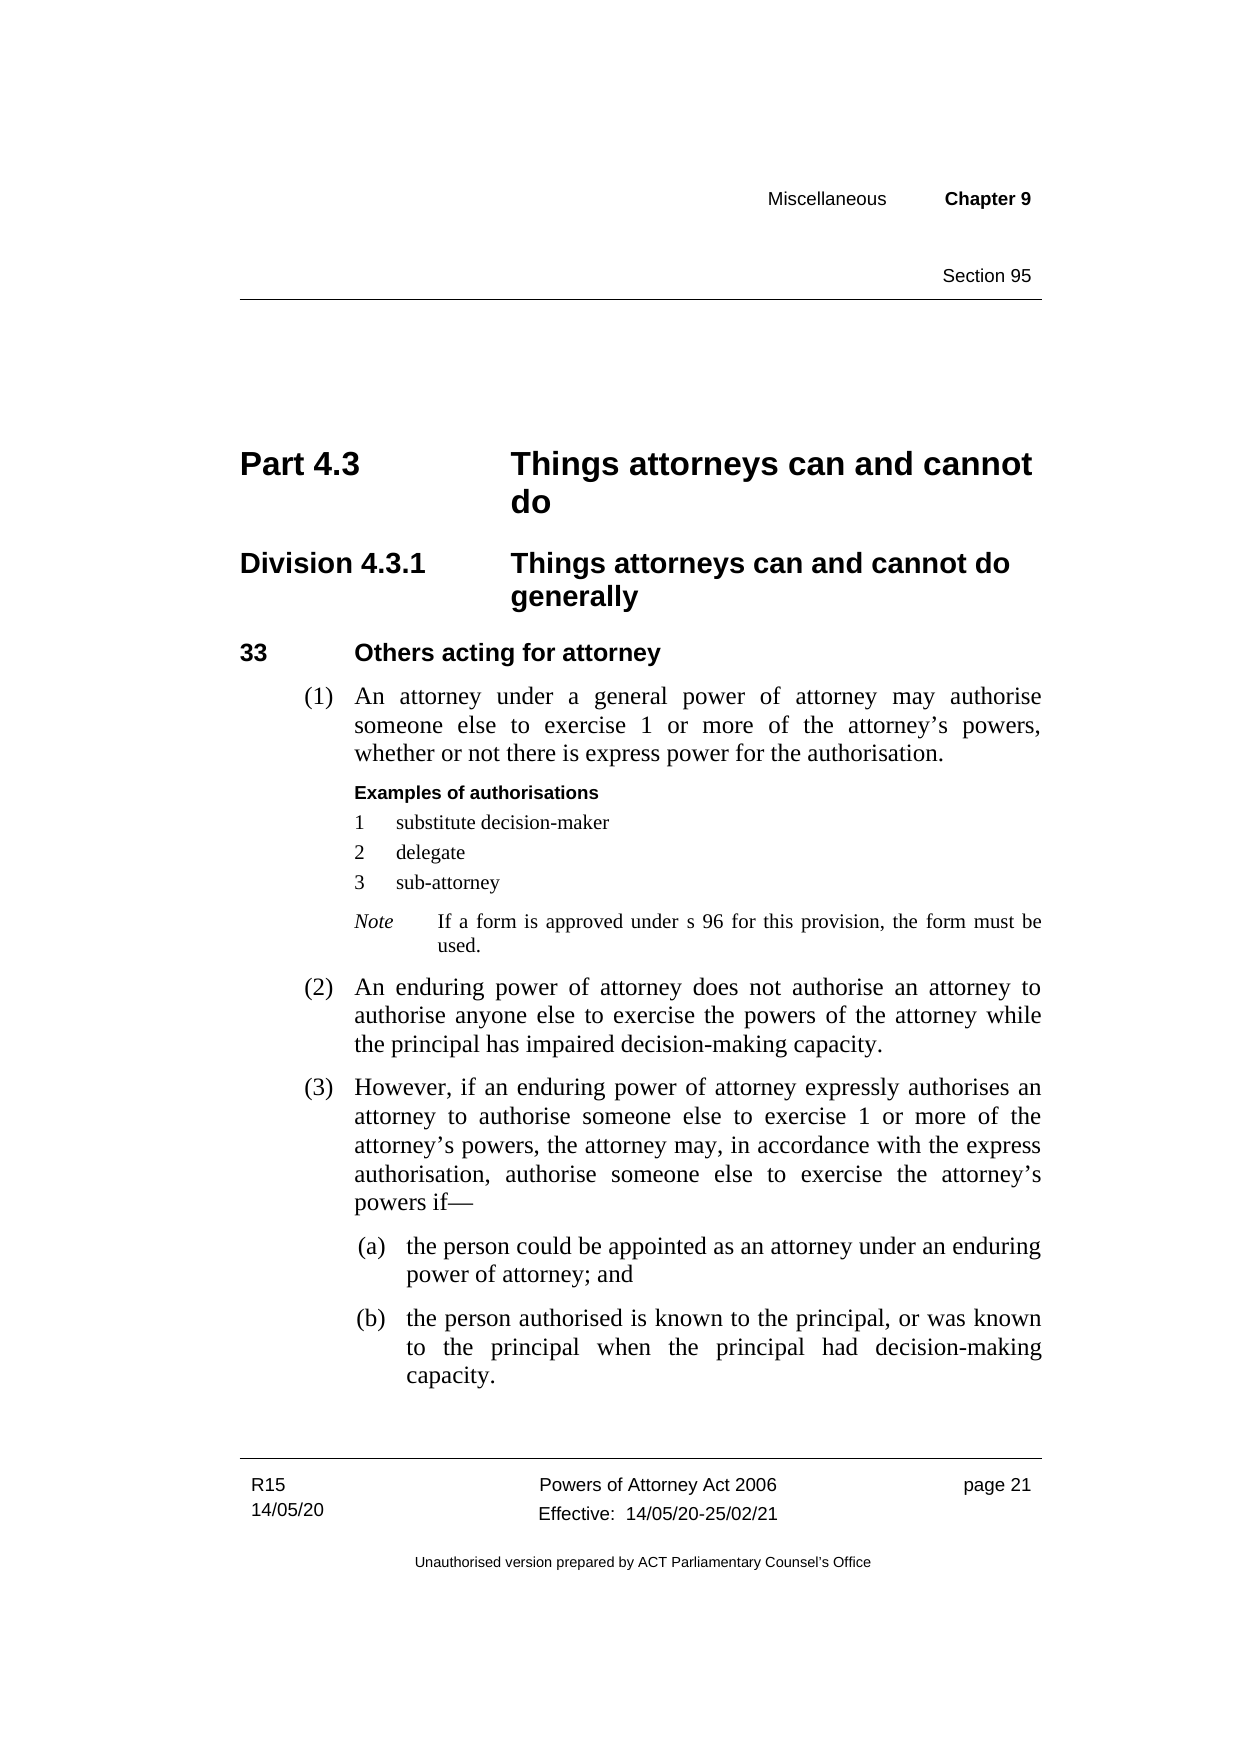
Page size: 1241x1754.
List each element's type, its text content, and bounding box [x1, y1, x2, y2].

text (b) the person authorised is known to the principal, or was known to the principal when the principal had decision-making capacity. [239, 1303, 1042, 1389]
text 1 substitute decision-maker [354, 810, 1042, 834]
text 3 sub-attorney [354, 870, 1042, 894]
text Examples of authorisations [354, 782, 1042, 803]
text (2) An enduring power of attorney does not authorise an attorney to authorise anyone else to exercise the powers of the attorney while the principal has impaired decision-making capacity. [239, 972, 1042, 1058]
text 33 Others acting for attorney [239, 638, 1042, 666]
text (3) However, if an enduring power of attorney expressly authorises an attorney to authorise someone else to exercise 1 or more of the attorney’s powers, the attorney may, in accordance with the express authorisation, authorise someone else to exercise the attorney’s powers if— [239, 1072, 1042, 1216]
text (1) An attorney under a general power of attorney may authorise someone else to exercise 1 or more of the attorney’s powers, whether or not there is express power for the authorisation. [239, 681, 1042, 767]
text Part 4.3 Things attorneys can and cannot do [239, 444, 1042, 521]
text 2 delegate [354, 840, 1042, 864]
text Note If a form is approved under s 96 for this provision, the form must be used. [354, 909, 1042, 957]
text Division 4.3.1 Things attorneys can and cannot do generally [239, 546, 1042, 613]
text (a) the person could be appointed as an attorney under an enduring power of attorney; and [239, 1231, 1042, 1288]
